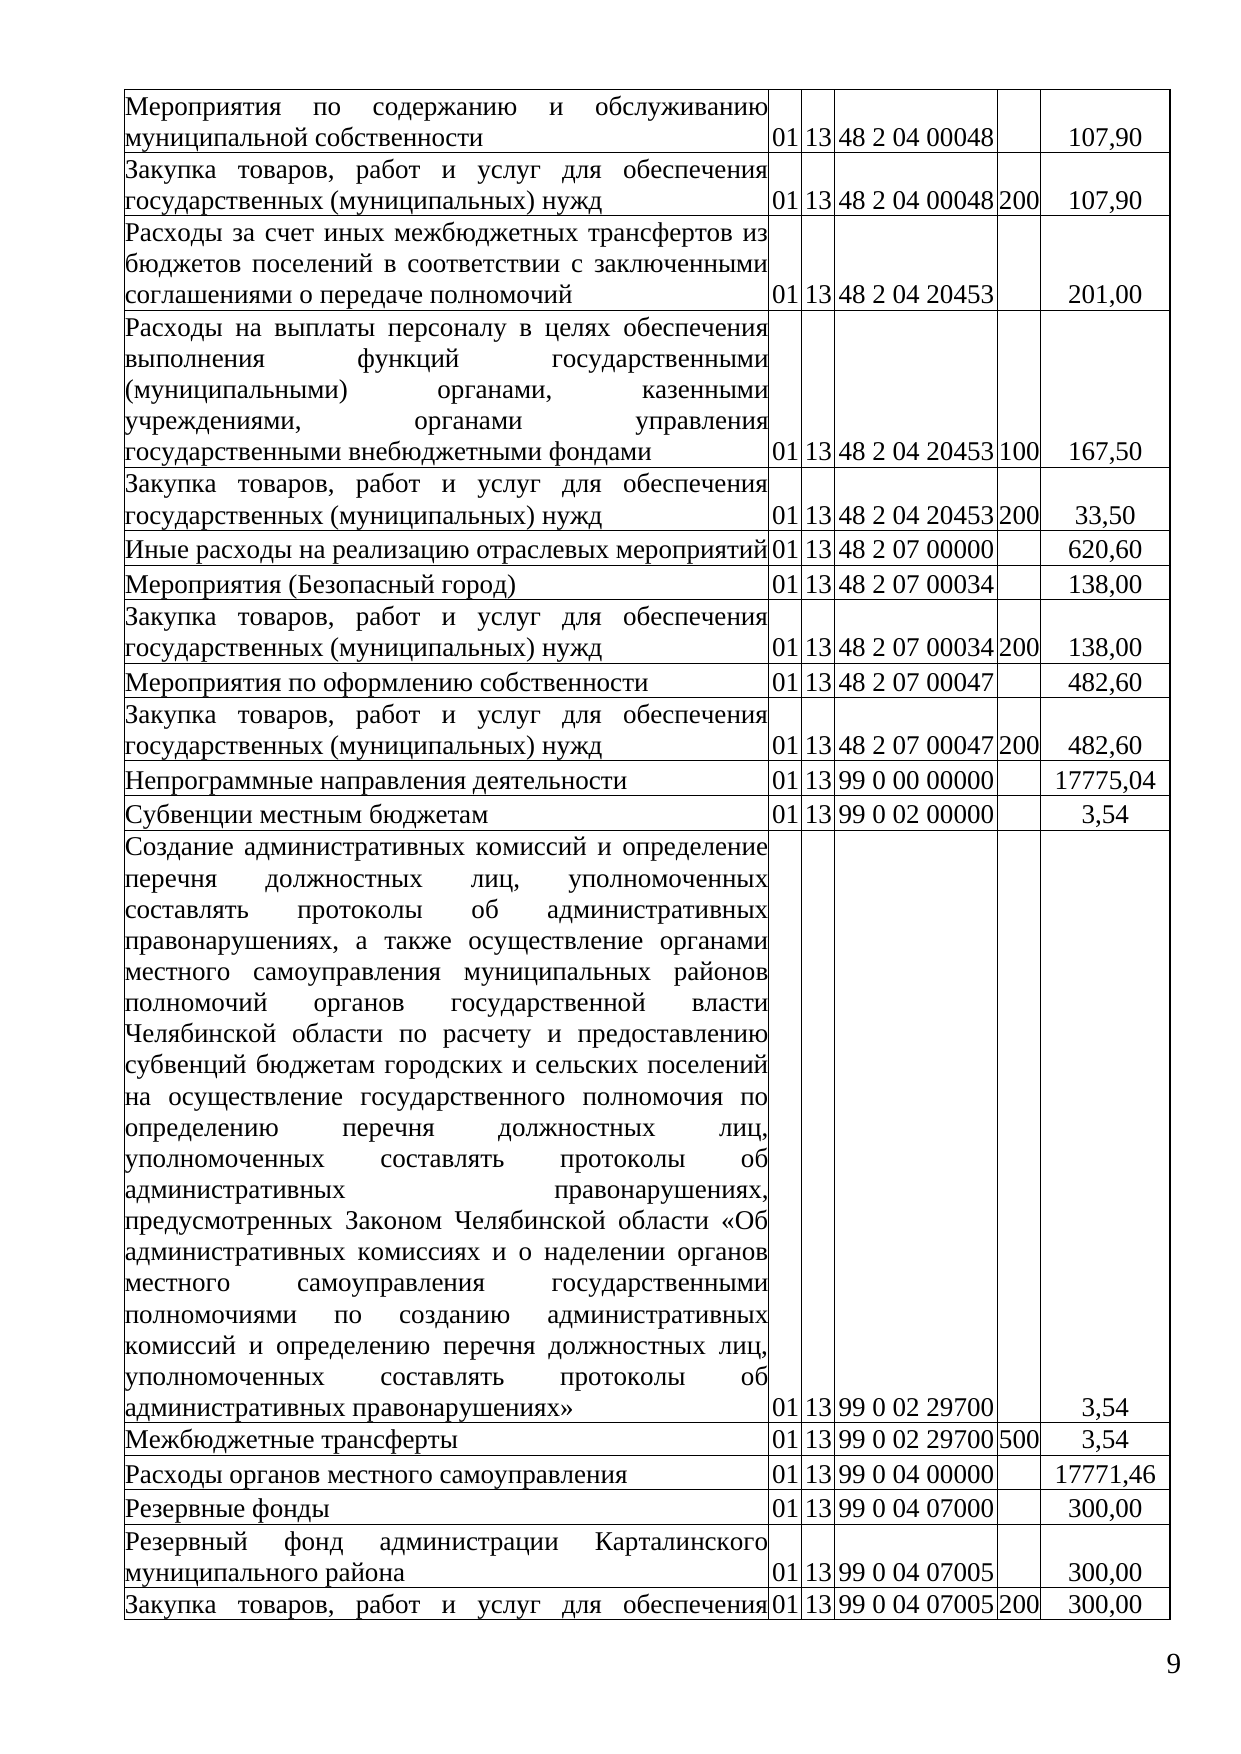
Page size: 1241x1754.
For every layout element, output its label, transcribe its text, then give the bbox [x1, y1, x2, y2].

table_cell 01 [769, 761, 801, 795]
table_cell Закупка товаров, работ и услуг для обеспечения государственных (муниципальных) нужд [125, 468, 768, 530]
table_cell 01 [769, 664, 801, 697]
table_cell 201,00 [1041, 216, 1169, 310]
table_cell 300,00 [1041, 1490, 1169, 1524]
table_cell 200 [998, 698, 1040, 760]
table_cell 13 [802, 216, 834, 310]
table_cell 99 0 02 29700 [835, 831, 997, 1422]
table_cell [998, 831, 1040, 1422]
table_cell 200 [998, 600, 1040, 662]
table_cell Резервные фонды [125, 1490, 768, 1524]
table_cell 13 [802, 831, 834, 1422]
table_cell [998, 566, 1040, 599]
table_cell 200 [998, 1588, 1040, 1619]
table_cell 99 0 00 00000 [835, 761, 997, 795]
table_cell 167,50 [1041, 311, 1169, 467]
table_cell 13 [802, 664, 834, 697]
table_cell Межбюджетные трансферты [125, 1423, 768, 1454]
table_cell 01 [769, 698, 801, 760]
table_cell 13 [802, 90, 834, 152]
table_cell 01 [769, 216, 801, 310]
table_cell 3,54 [1041, 1423, 1169, 1454]
table_cell 3,54 [1041, 831, 1169, 1422]
table_cell 48 2 07 00047 [835, 698, 997, 760]
table_cell 13 [802, 1423, 834, 1454]
table_cell 107,90 [1041, 90, 1169, 152]
table_cell 13 [802, 531, 834, 564]
table_cell 13 [802, 1525, 834, 1587]
table_cell Мероприятия (Безопасный город) [125, 566, 768, 599]
table_cell 48 2 07 00034 [835, 600, 997, 662]
table_cell 48 2 07 00034 [835, 566, 997, 599]
table_cell Создание административных комиссий и определение перечня должностных лиц, уполномоченных составлять протоколы об административных правонарушениях, а также осуществление органами местного самоуправления муниципальных районов полномочий органов государственной власти Челябинской области по расчету и предоставлению субвенций бюджетам городских и сельских поселений на осуществление государственного полномочия по определению перечня должностных лиц, уполномоченных составлять протоколы об административных правонарушениях, предусмотренных Законом Челябинской области «Об административных комиссиях и о наделении органов местного самоуправления государственными полномочиями по созданию административных комиссий и определению перечня должностных лиц, уполномоченных составлять протоколы об административных правонарушениях» [125, 831, 768, 1422]
table_cell 48 2 04 20453 [835, 311, 997, 467]
table_cell [998, 1456, 1040, 1489]
table_cell Непрограммные направления деятельности [125, 761, 768, 795]
table_cell 13 [802, 1490, 834, 1524]
table_cell 01 [769, 1490, 801, 1524]
table_cell 107,90 [1041, 153, 1169, 215]
table_cell 13 [802, 153, 834, 215]
table_cell 13 [802, 796, 834, 829]
table_cell 01 [769, 1525, 801, 1587]
table_cell Субвенции местным бюджетам [125, 796, 768, 829]
table_cell 01 [769, 566, 801, 599]
table_cell 200 [998, 153, 1040, 215]
table_cell 482,60 [1041, 698, 1169, 760]
table_cell 300,00 [1041, 1525, 1169, 1587]
table_cell Расходы органов местного самоуправления [125, 1456, 768, 1489]
table_cell 13 [802, 468, 834, 530]
table_cell 01 [769, 1423, 801, 1454]
table_cell 300,00 [1041, 1588, 1169, 1619]
table_cell 01 [769, 531, 801, 564]
table_cell 01 [769, 1456, 801, 1489]
table_cell 48 2 04 00048 [835, 90, 997, 152]
table_cell Резервный фонд администрации Карталинского муниципального района [125, 1525, 768, 1587]
table_cell Расходы на выплаты персоналу в целях обеспечения выполнения функций государственными (муниципальными) органами, казенными учреждениями, органами управления государственными внебюджетными фондами [125, 311, 768, 467]
table_cell 99 0 04 07005 [835, 1588, 997, 1619]
table_cell 13 [802, 1588, 834, 1619]
table_cell 200 [998, 468, 1040, 530]
table_cell 01 [769, 90, 801, 152]
table_cell [998, 531, 1040, 564]
table_cell 01 [769, 831, 801, 1422]
table_cell [998, 664, 1040, 697]
table_cell 13 [802, 698, 834, 760]
table_cell 48 2 04 20453 [835, 468, 997, 530]
table_cell 99 0 04 07005 [835, 1525, 997, 1587]
table_cell 48 2 07 00000 [835, 531, 997, 564]
table_cell 01 [769, 468, 801, 530]
table_cell Закупка товаров, работ и услуг для обеспечения государственных (муниципальных) нужд [125, 153, 768, 215]
table_cell 99 0 02 29700 [835, 1423, 997, 1454]
table_cell 48 2 04 00048 [835, 153, 997, 215]
table_cell Мероприятия по содержанию и обслуживанию муниципальной собственности [125, 90, 768, 152]
table_cell 01 [769, 796, 801, 829]
table_cell Мероприятия по оформлению собственности [125, 664, 768, 697]
table_cell 99 0 04 07000 [835, 1490, 997, 1524]
table_cell 100 [998, 311, 1040, 467]
table_cell 33,50 [1041, 468, 1169, 530]
table_cell 99 0 04 00000 [835, 1456, 997, 1489]
table_cell [998, 1525, 1040, 1587]
table_cell 138,00 [1041, 600, 1169, 662]
table_cell [998, 761, 1040, 795]
table_cell 13 [802, 311, 834, 467]
table_cell Закупка товаров, работ и услуг для обеспечения государственных (муниципальных) нужд [125, 600, 768, 662]
table_cell [998, 216, 1040, 310]
table_cell 48 2 04 20453 [835, 216, 997, 310]
table_cell [998, 1490, 1040, 1524]
table_cell 13 [802, 761, 834, 795]
table_cell 138,00 [1041, 566, 1169, 599]
table_cell [998, 796, 1040, 829]
table_cell 3,54 [1041, 796, 1169, 829]
table_cell 17771,46 [1041, 1456, 1169, 1489]
table_cell Иные расходы на реализацию отраслевых мероприятий [125, 531, 768, 564]
table_cell 500 [998, 1423, 1040, 1454]
table_cell 48 2 07 00047 [835, 664, 997, 697]
table_cell [998, 90, 1040, 152]
table_cell 13 [802, 1456, 834, 1489]
table_cell 01 [769, 311, 801, 467]
table_cell 99 0 02 00000 [835, 796, 997, 829]
table_cell 482,60 [1041, 664, 1169, 697]
table_cell Закупка товаров, работ и услуг для обеспечения государственных (муниципальных) нужд [125, 698, 768, 760]
table_cell 620,60 [1041, 531, 1169, 564]
table_cell 01 [769, 1588, 801, 1619]
table_cell 17775,04 [1041, 761, 1169, 795]
table_cell 01 [769, 153, 801, 215]
table_cell Закупка товаров, работ и услуг для обеспечения государственных (муниципальных) нужд [125, 1588, 768, 1619]
table_cell 01 [769, 600, 801, 662]
table_cell Расходы за счет иных межбюджетных трансфертов из бюджетов поселений в соответствии с заключенными соглашениями о передаче полномочий [125, 216, 768, 310]
table_cell 13 [802, 566, 834, 599]
table_cell 13 [802, 600, 834, 662]
